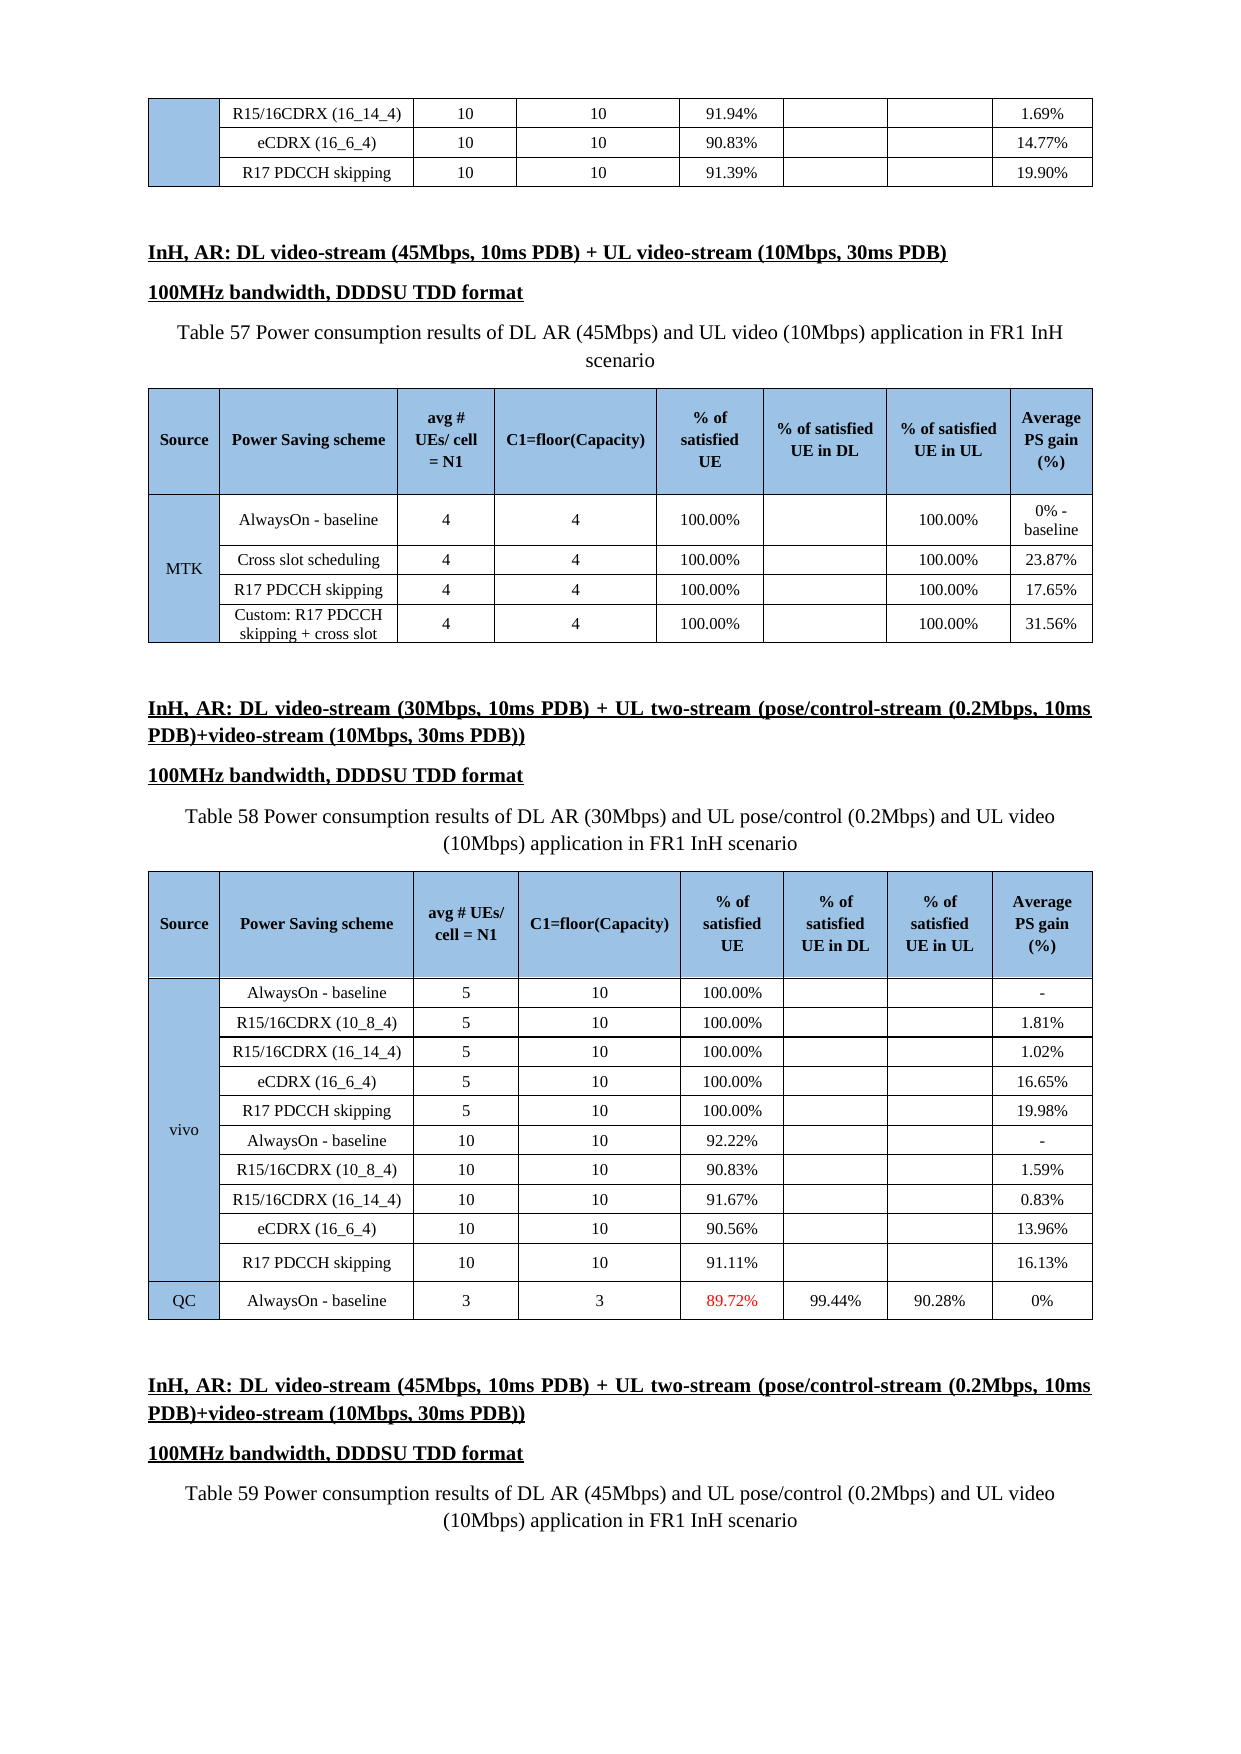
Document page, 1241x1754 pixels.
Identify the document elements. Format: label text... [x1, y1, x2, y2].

text 100MHz bandwidth, DDDSU TDD format [148, 1441, 1092, 1465]
text InH, AR: DL video-stream (45Mbps, 10ms PDB) + UL two-stream (pose/control-stream (0.2Mbps, 10ms PDB)+video-stream (10Mbps, 30ms PDB)) [148, 1395, 1092, 1425]
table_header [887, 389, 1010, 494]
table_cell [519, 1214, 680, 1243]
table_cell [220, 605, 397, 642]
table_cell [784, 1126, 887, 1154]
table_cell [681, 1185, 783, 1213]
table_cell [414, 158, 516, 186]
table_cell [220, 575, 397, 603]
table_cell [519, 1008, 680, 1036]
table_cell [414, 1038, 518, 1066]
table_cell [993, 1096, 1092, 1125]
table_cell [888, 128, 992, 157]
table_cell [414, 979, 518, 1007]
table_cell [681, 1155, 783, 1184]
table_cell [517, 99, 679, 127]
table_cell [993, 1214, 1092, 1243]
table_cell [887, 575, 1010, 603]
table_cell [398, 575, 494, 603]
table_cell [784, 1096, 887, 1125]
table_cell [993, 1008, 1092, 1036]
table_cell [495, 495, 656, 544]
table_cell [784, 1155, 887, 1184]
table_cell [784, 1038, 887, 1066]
text InH, AR: DL video-stream (30Mbps, 10ms PDB) + UL two-stream (pose/control-stream (0.2Mbps, 10ms PDB)+video-stream (10Mbps, 30ms PDB)) [148, 696, 1092, 716]
text 100MHz bandwidth, DDDSU TDD format [148, 763, 1092, 787]
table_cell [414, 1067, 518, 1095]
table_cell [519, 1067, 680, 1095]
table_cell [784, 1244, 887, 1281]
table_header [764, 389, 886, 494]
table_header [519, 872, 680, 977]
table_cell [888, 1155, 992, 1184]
text Table 57 Power consumption results of DL AR (45Mbps) and UL video (10Mbps) application in FR1 InH scenario [148, 320, 1092, 372]
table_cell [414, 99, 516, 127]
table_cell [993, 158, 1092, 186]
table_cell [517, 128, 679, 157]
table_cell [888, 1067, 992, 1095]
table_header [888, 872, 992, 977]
text InH, AR: DL video-stream (30Mbps, 10ms PDB) + UL two-stream (pose/control-stream (0.2Mbps, 10ms PDB)+video-stream (10Mbps, 30ms PDB)) [148, 718, 1092, 747]
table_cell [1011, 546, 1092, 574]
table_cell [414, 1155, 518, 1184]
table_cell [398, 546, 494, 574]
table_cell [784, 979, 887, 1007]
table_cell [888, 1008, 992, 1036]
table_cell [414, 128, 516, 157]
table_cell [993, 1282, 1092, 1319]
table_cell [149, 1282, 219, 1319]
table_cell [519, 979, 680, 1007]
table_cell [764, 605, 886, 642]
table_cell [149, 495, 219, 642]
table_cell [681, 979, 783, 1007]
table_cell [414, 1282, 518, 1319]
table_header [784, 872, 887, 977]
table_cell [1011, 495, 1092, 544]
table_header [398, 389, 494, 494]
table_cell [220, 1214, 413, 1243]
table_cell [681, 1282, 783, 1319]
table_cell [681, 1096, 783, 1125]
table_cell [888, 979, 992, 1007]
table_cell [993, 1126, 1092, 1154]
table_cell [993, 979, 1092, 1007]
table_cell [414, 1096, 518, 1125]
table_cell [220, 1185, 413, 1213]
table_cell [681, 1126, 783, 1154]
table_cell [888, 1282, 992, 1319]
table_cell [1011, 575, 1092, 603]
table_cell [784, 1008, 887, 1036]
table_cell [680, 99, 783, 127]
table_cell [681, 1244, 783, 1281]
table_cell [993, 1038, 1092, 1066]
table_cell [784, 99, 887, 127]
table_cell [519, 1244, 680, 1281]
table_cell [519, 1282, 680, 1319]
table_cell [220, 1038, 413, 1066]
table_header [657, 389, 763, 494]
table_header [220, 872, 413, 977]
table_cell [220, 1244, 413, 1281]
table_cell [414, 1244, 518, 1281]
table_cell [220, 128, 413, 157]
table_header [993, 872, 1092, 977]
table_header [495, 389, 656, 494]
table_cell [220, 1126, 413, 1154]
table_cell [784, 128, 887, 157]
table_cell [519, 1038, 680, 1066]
text 100MHz bandwidth, DDDSU TDD format [148, 280, 1092, 304]
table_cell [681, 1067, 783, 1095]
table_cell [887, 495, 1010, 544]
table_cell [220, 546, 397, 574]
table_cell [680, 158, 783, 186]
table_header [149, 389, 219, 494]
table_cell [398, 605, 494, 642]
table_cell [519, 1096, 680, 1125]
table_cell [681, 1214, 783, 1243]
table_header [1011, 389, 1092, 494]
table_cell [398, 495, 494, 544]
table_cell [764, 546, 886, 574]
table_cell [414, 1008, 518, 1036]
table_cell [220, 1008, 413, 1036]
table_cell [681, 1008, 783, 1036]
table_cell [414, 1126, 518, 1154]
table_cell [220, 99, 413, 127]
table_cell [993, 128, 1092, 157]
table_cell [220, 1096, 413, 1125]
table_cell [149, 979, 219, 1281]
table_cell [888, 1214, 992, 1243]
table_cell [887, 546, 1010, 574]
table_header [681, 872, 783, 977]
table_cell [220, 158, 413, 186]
text InH, AR: DL video-stream (45Mbps, 10ms PDB) + UL video-stream (10Mbps, 30ms PDB) [148, 240, 1092, 264]
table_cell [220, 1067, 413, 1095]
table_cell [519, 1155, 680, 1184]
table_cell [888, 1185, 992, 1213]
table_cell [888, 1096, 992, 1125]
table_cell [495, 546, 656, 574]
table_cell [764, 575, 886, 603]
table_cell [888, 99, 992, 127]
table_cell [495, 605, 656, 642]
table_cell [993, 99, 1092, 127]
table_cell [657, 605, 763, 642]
text InH, AR: DL video-stream (45Mbps, 10ms PDB) + UL two-stream (pose/control-stream (0.2Mbps, 10ms PDB)+video-stream (10Mbps, 30ms PDB)) [148, 1373, 1092, 1394]
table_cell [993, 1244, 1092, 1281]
text Table 58 Power consumption results of DL AR (30Mbps) and UL pose/control (0.2Mbps) and UL video (10Mbps) application in FR1 InH scenario [148, 803, 1092, 855]
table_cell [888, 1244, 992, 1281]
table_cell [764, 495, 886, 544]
text Table 59 Power consumption results of DL AR (45Mbps) and UL pose/control (0.2Mbps) and UL video (10Mbps) application in FR1 InH scenario [148, 1481, 1092, 1532]
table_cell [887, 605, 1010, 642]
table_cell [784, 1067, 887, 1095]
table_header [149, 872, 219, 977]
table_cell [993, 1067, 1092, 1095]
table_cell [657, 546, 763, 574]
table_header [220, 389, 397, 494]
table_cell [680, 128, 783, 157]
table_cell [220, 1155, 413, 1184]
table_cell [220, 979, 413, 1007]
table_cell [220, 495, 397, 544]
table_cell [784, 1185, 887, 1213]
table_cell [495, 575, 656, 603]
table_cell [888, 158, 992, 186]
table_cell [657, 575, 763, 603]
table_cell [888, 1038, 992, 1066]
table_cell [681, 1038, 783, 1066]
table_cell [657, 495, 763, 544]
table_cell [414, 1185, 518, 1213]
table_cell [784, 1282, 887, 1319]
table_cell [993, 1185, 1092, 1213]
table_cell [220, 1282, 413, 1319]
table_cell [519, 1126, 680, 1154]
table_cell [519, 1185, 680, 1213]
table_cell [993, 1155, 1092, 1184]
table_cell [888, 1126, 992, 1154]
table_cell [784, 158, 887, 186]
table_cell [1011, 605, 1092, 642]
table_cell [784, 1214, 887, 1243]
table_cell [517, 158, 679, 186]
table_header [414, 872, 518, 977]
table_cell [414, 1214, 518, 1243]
